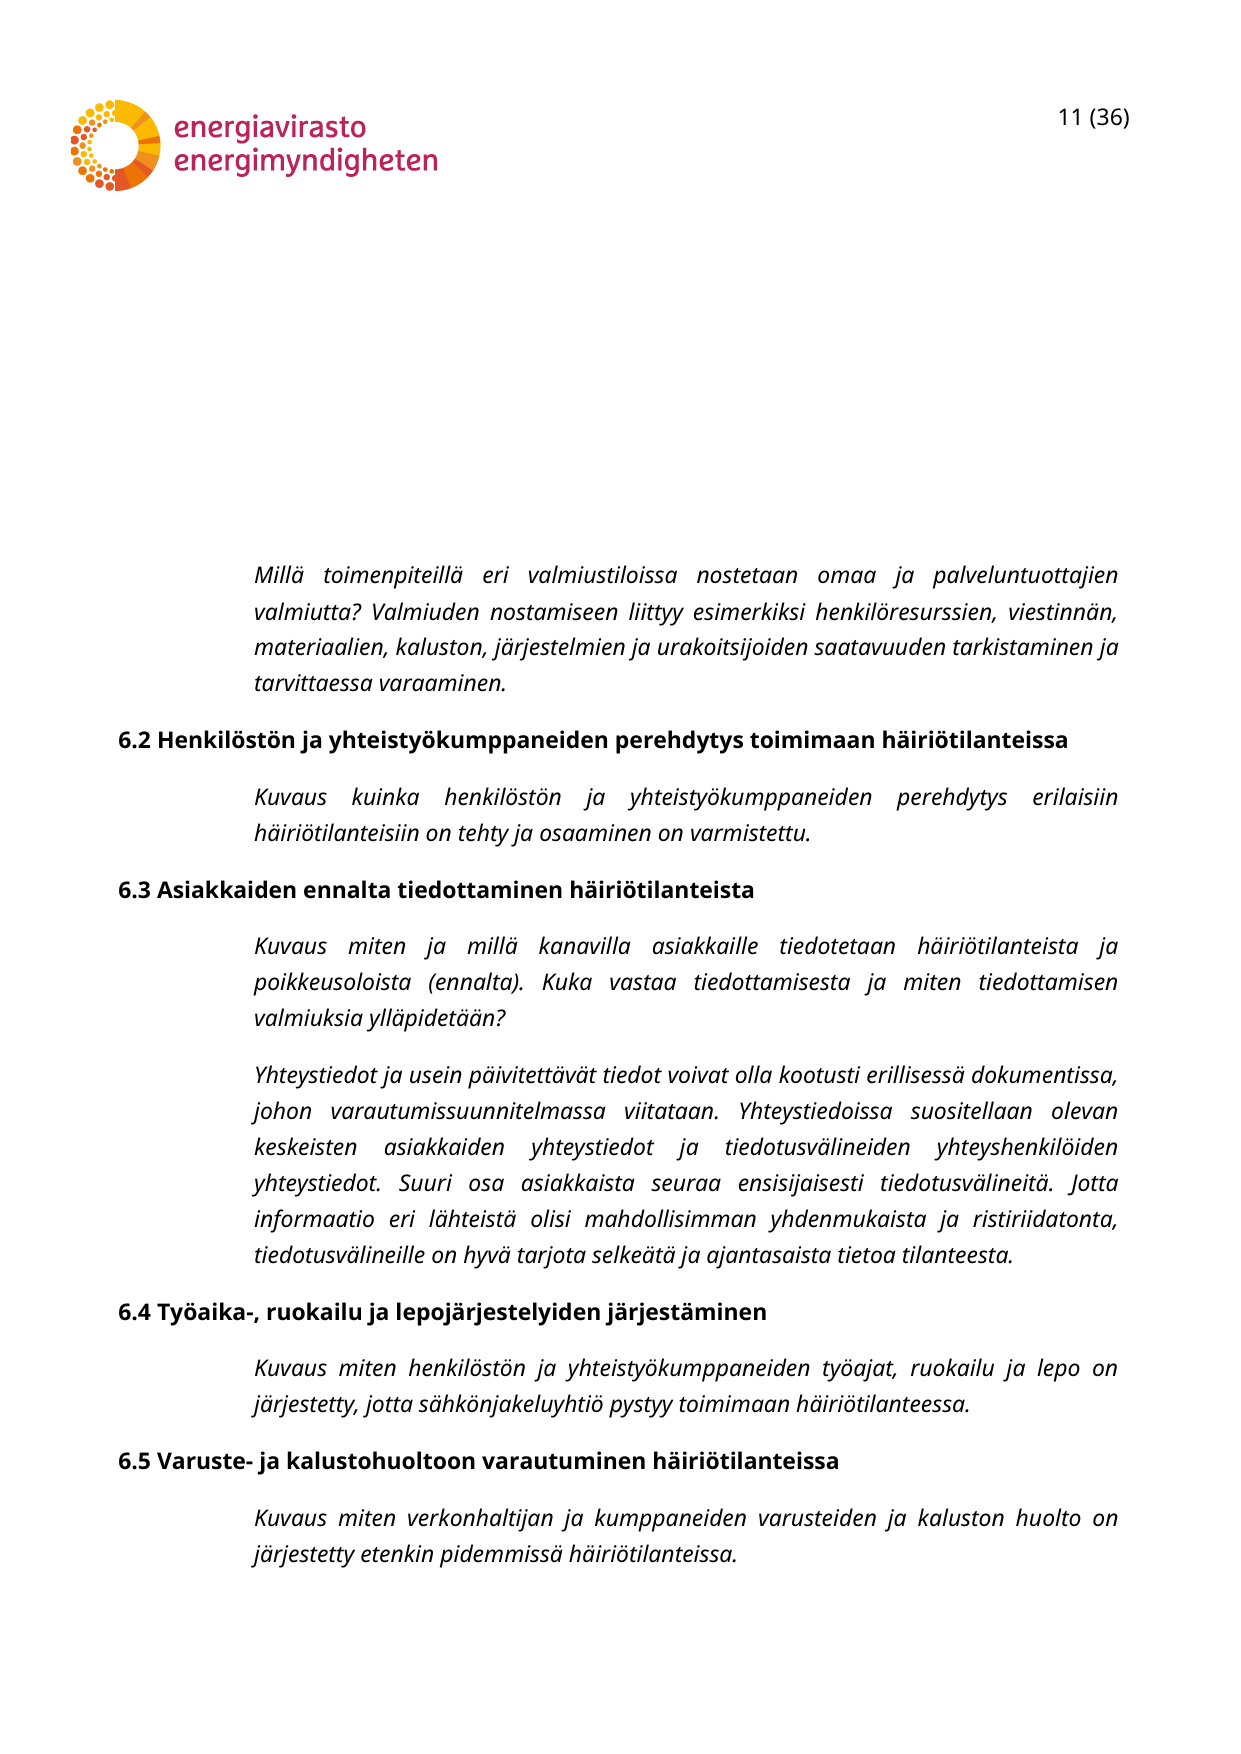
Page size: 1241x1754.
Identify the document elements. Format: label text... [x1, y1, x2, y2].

subtitle Asiakkaiden ennalta tiedottaminen häiriötilanteista [118, 873, 1122, 905]
picture [70, 100, 437, 191]
text Kuvaus miten verkonhaltijan ja kumppaneiden varusteiden ja kaluston huolto on järjestetty etenkin pidemmissä häiriötilanteissa. [254, 1502, 1122, 1569]
subtitle Varuste- ja kalustohuoltoon varautuminen häiriötilanteissa [118, 1445, 1122, 1476]
text Yhteystiedot ja usein päivitettävät tiedot voivat olla kootusti erillisessä dokumentissa, johon varautumissuunnitelmassa viitataan. Yhteystiedoissa suositellaan olevan keskeisten asiakkaiden yhteystiedot ja tiedotusvälineiden yhteyshenkilöiden yhteystiedot. Suuri osa asiakkaista seuraa ensisijaisesti tiedotusvälineitä. Jotta informaatio eri lähteistä olisi mahdollisimman yhdenmukaista ja ristiriidatonta, tiedotusvälineille on hyvä tarjota selkeätä ja ajantasaista tietoa tilanteesta. [254, 1059, 1122, 1270]
text Kuvaus miten ja millä kanavilla asiakkaille tiedotetaan häiriötilanteista ja poikkeusoloista (ennalta). Kuka vastaa tiedottamisesta ja miten tiedottamisen valmiuksia ylläpidetään? [254, 930, 1122, 1033]
subtitle Henkilöstön ja yhteistyökumppaneiden perehdytys toimimaan häiriötilanteissa [118, 724, 1122, 755]
subtitle Työaika-, ruokailu ja lepojärjestelyiden järjestäminen [118, 1295, 1122, 1327]
text Millä toimenpiteillä eri valmiustiloissa nostetaan omaa ja palveluntuottajien valmiutta? Valmiuden nostamiseen liittyy esimerkiksi henkilöresurssien, viestinnän, materiaalien, kaluston, järjestelmien ja urakoitsijoiden saatavuuden tarkistaminen ja tarvittaessa varaaminen. [254, 559, 1122, 698]
text Kuvaus miten henkilöstön ja yhteistyökumppaneiden työajat, ruokailu ja lepo on järjestetty, jotta sähkönjakeluyhtiö pystyy toimimaan häiriötilanteessa. [254, 1352, 1122, 1419]
text Kuvaus kuinka henkilöstön ja yhteistyökumppaneiden perehdytys erilaisiin häiriötilanteisiin on tehty ja osaaminen on varmistettu. [254, 781, 1122, 848]
